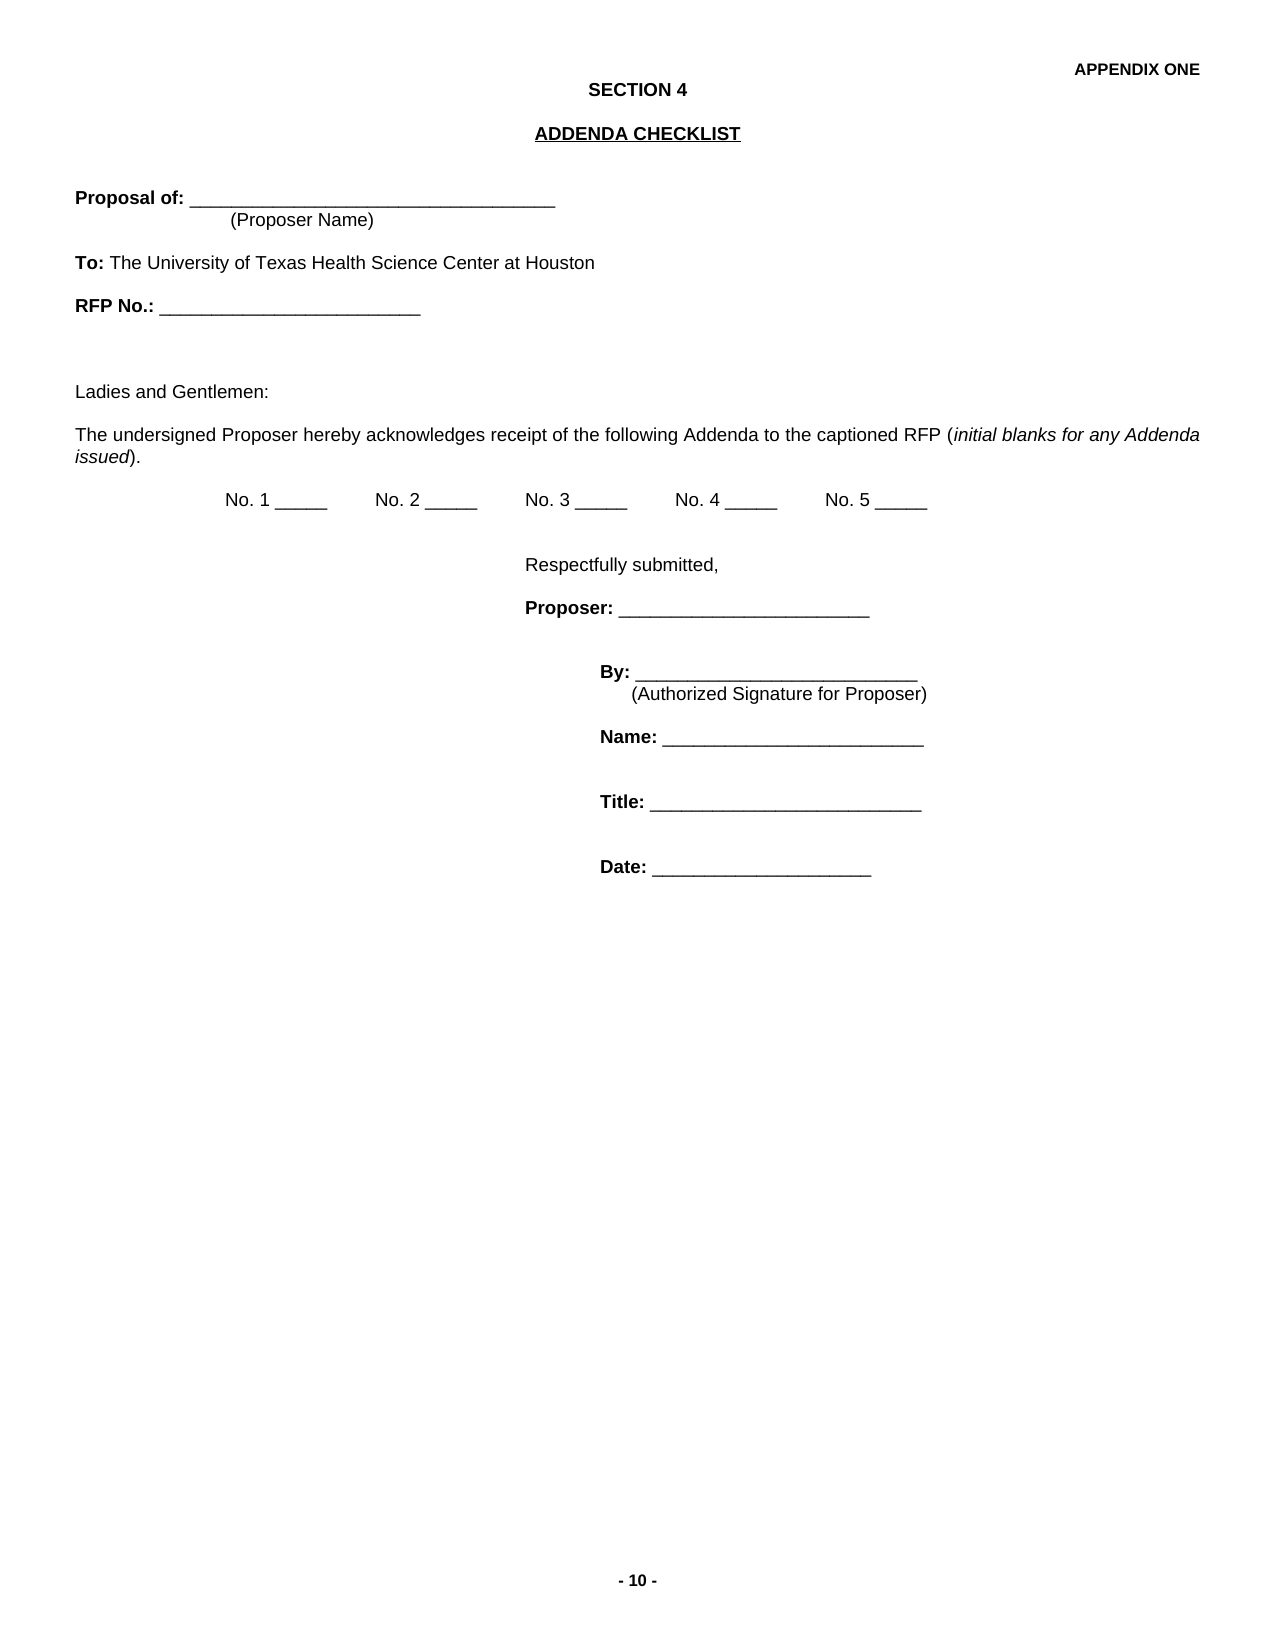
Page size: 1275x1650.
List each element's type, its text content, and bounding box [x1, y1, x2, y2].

text ADDENDA CHECKLIST [75, 122, 1200, 144]
text RFP No.: _________________________ [75, 295, 1200, 316]
text (Proposer Name) [75, 208, 1200, 230]
text (Authorized Signature for Proposer) [75, 683, 1200, 704]
text Name: _________________________ [525, 726, 1200, 748]
text Proposal of: ___________________________________ [75, 187, 1200, 208]
text SECTION 4 [75, 79, 1200, 101]
text Proposer: ________________________ [75, 597, 1200, 618]
text The undersigned Proposer hereby acknowledges receipt of the following Addenda to the captioned RFP (initial blanks for any Addenda issued). [75, 424, 1200, 467]
text To: The University of Texas Health Science Center at Houston [75, 252, 1200, 273]
text Date: _____________________ [525, 855, 1200, 877]
text Ladies and Gentlemen: [75, 381, 1200, 403]
text Respectfully submitted, [75, 553, 1200, 575]
text Title: __________________________ [525, 791, 1200, 812]
text By: ___________________________ [600, 661, 1200, 683]
text No. 1 _____ No. 2 _____ No. 3 _____ No. 4 _____ No. 5 _____ [75, 489, 1200, 510]
